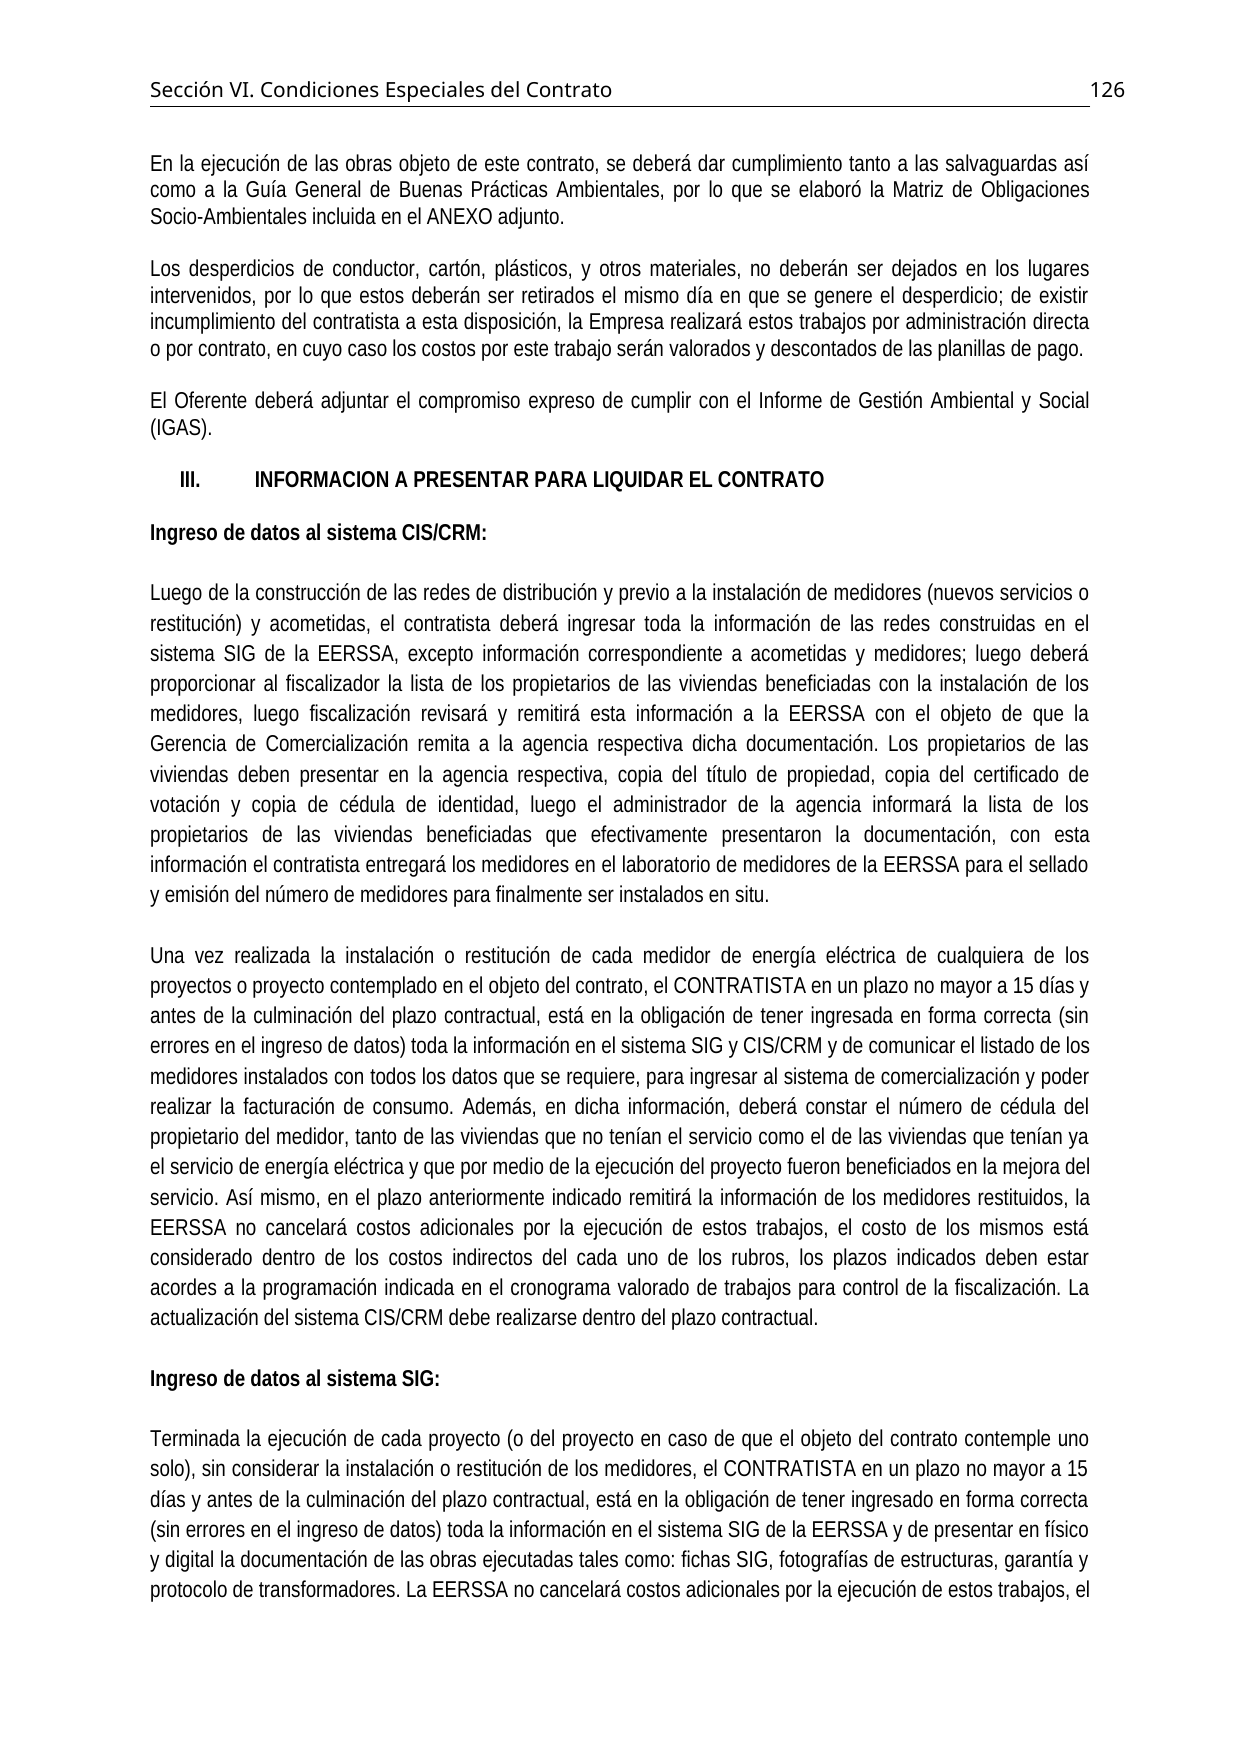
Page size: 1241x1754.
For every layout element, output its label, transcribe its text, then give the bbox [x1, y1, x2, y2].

list INFORMACION A PRESENTAR PARA LIQUIDAR EL CONTRATO [179, 466, 1090, 493]
text Ingreso de datos al sistema CIS/CRM: [150, 519, 1090, 545]
text En la ejecución de las obras objeto de este contrato, se deberá dar cumplimiento tanto a las salvaguardas así como a la Guía General de Buenas Prácticas Ambientales, por lo que se elaboró la Matriz de Obligaciones Socio-Ambientales incluida en el ANEXO adjunto. [150, 150, 1090, 229]
text Luego de la construcción de las redes de distribución y previo a la instalación de medidores (nuevos servicios o restitución) y acometidas, el contratista deberá ingresar toda la información de las redes construidas en el sistema SIG de la EERSSA, excepto información correspondiente a acometidas y medidores; luego deberá proporcionar al fiscalizador la lista de los propietarios de las viviendas beneficiadas con la instalación de los medidores, luego fiscalización revisará y remitirá esta información a la EERSSA con el objeto de que la Gerencia de Comercialización remita a la agencia respectiva dicha documentación. Los propietarios de las viviendas deben presentar en la agencia respectiva, copia del título de propiedad, copia del certificado de votación y copia de cédula de identidad, luego el administrador de la agencia informará la lista de los propietarios de las viviendas beneficiadas que efectivamente presentaron la documentación, con esta información el contratista entregará los medidores en el laboratorio de medidores de la EERSSA para el sellado y emisión del número de medidores para finalmente ser instalados en situ. [150, 579, 1090, 908]
text Una vez realizada la instalación o restitución de cada medidor de energía eléctrica de cualquiera de los proyectos o proyecto contemplado en el objeto del contrato, el CONTRATISTA en un plazo no mayor a 15 días y antes de la culminación del plazo contractual, está en la obligación de tener ingresada en forma correcta (sin errores en el ingreso de datos) toda la información en el sistema SIG y CIS/CRM y de comunicar el listado de los medidores instalados con todos los datos que se requiere, para ingresar al sistema de comercialización y poder realizar la facturación de consumo. Además, en dicha información, deberá constar el número de cédula del propietario del medidor, tanto de las viviendas que no tenían el servicio como el de las viviendas que tenían ya el servicio de energía eléctrica y que por medio de la ejecución del proyecto fueron beneficiados en la mejora del servicio. Así mismo, en el plazo anteriormente indicado remitirá la información de los medidores restituidos, la EERSSA no cancelará costos adicionales por la ejecución de estos trabajos, el costo de los mismos está considerado dentro de los costos indirectos del cada uno de los rubros, los plazos indicados deben estar acordes a la programación indicada en el cronograma valorado de trabajos para control de la fiscalización. La actualización del sistema CIS/CRM debe realizarse dentro del plazo contractual. [150, 942, 1090, 1331]
text El Oferente deberá adjuntar el compromiso expreso de cumplir con el Informe de Gestión Ambiental y Social (IGAS). [150, 387, 1090, 440]
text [150, 1425, 1090, 1603]
text Ingreso de datos al sistema SIG: [150, 1365, 1090, 1391]
text Los desperdicios de conductor, cartón, plásticos, y otros materiales, no deberán ser dejados en los lugares intervenidos, por lo que estos deberán ser retirados el mismo día en que se genere el desperdicio; de existir incumplimiento del contratista a esta disposición, la Empresa realizará estos trabajos por administración directa o por contrato, en cuyo caso los costos por este trabajo serán valorados y descontados de las planillas de pago. [150, 255, 1090, 361]
